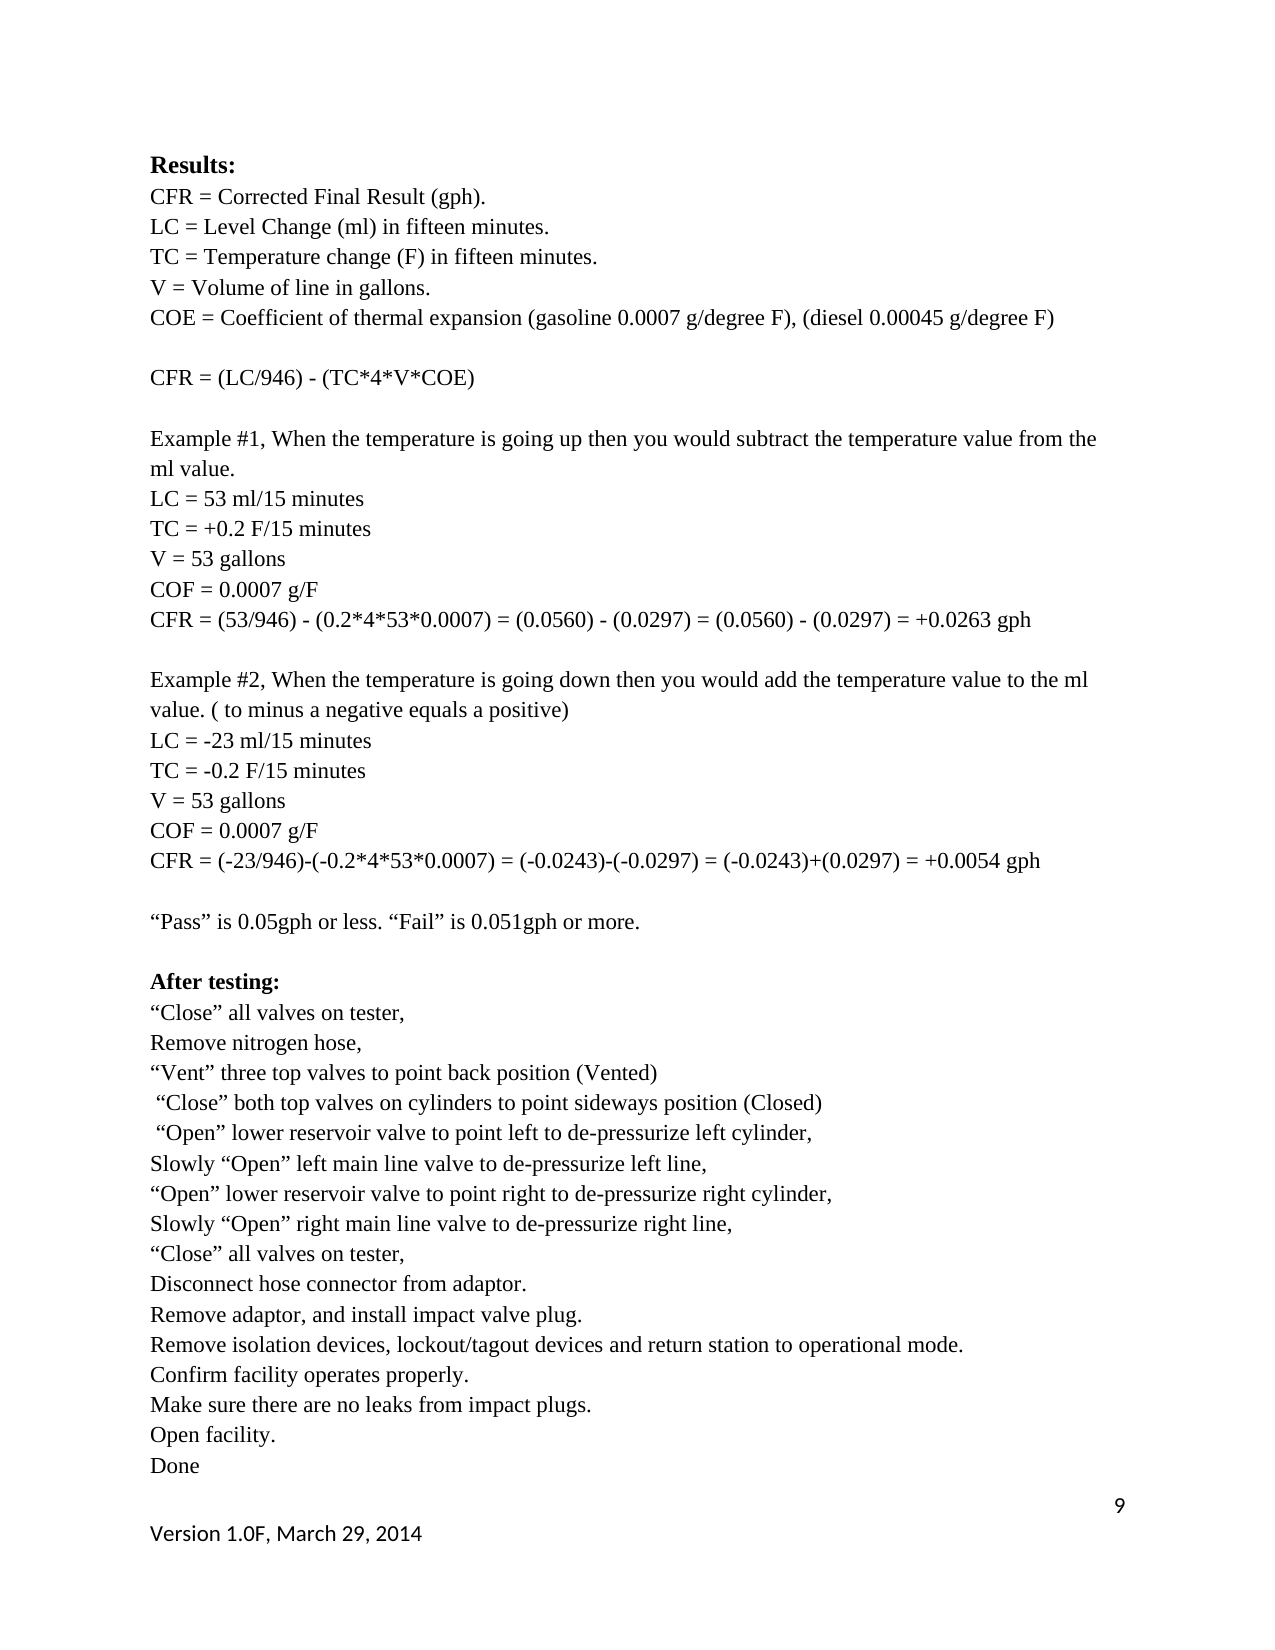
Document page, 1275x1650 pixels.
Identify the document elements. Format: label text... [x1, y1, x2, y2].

text “Close” both top valves on cylinders to point sideways position (Closed) [150, 1089, 1125, 1116]
text LC = 53 ml/15 minutes [150, 485, 1125, 511]
text TC = -0.2 F/15 minutes [150, 757, 1125, 783]
text Done [150, 1452, 1125, 1478]
text Remove adaptor, and install impact valve plug. [150, 1301, 1125, 1327]
text V = 53 gallons [150, 787, 1125, 813]
text CFR = (53/946) - (0.2*4*53*0.0007) = (0.0560) - (0.0297) = (0.0560) - (0.0297) = +0.0263 gph [150, 606, 1125, 632]
text Open facility. [150, 1422, 1125, 1448]
text CFR = (LC/946) - (TC*4*V*COE) [150, 364, 1125, 391]
text “Vent” three top valves to point back position (Vented) [150, 1059, 1125, 1085]
text V = 53 gallons [150, 546, 1125, 572]
text V = Volume of line in gallons. [150, 274, 1125, 300]
text TC = +0.2 F/15 minutes [150, 515, 1125, 542]
text Results: [150, 150, 1125, 179]
text “Open” lower reservoir valve to point left to de-pressurize left cylinder, [150, 1119, 1125, 1146]
text Disconnect hose connector from adaptor. [150, 1271, 1125, 1297]
text Slowly “Open” left main line valve to de-pressurize left line, [150, 1150, 1125, 1176]
text COE = Coefficient of thermal expansion (gasoline 0.0007 g/degree F), (diesel 0.00045 g/degree F) [150, 304, 1125, 330]
text Example #1, When the temperature is going up then you would subtract the temperature value from the ml value. [150, 425, 1125, 481]
text COF = 0.0007 g/F [150, 817, 1125, 844]
text TC = Temperature change (F) in fifteen minutes. [150, 243, 1125, 270]
text After testing: [150, 968, 1125, 995]
text COF = 0.0007 g/F [150, 576, 1125, 602]
text Remove nitrogen hose, [150, 1029, 1125, 1055]
text “Pass” is 0.05gph or less. “Fail” is 0.051gph or more. [150, 908, 1125, 934]
text Example #2, When the temperature is going down then you would add the temperature value to the ml value. ( to minus a negative equals a positive) [150, 666, 1125, 723]
text LC = Level Change (ml) in fifteen minutes. [150, 213, 1125, 239]
text CFR = Corrected Final Result (gph). [150, 183, 1125, 209]
text “Open” lower reservoir valve to point right to de-pressurize right cylinder, [150, 1180, 1125, 1206]
text “Close” all valves on tester, [150, 1240, 1125, 1267]
text LC = -23 ml/15 minutes [150, 727, 1125, 753]
text CFR = (-23/946)-(-0.2*4*53*0.0007) = (-0.0243)-(-0.0297) = (-0.0243)+(0.0297) = +0.0054 gph [150, 848, 1125, 874]
text Remove isolation devices, lockout/tagout devices and return station to operational mode. [150, 1331, 1125, 1357]
text “Close” all valves on tester, [150, 999, 1125, 1025]
text Confirm facility operates properly. [150, 1361, 1125, 1387]
text Slowly “Open” right main line valve to de-pressurize right line, [150, 1210, 1125, 1236]
text Make sure there are no leaks from impact plugs. [150, 1391, 1125, 1418]
